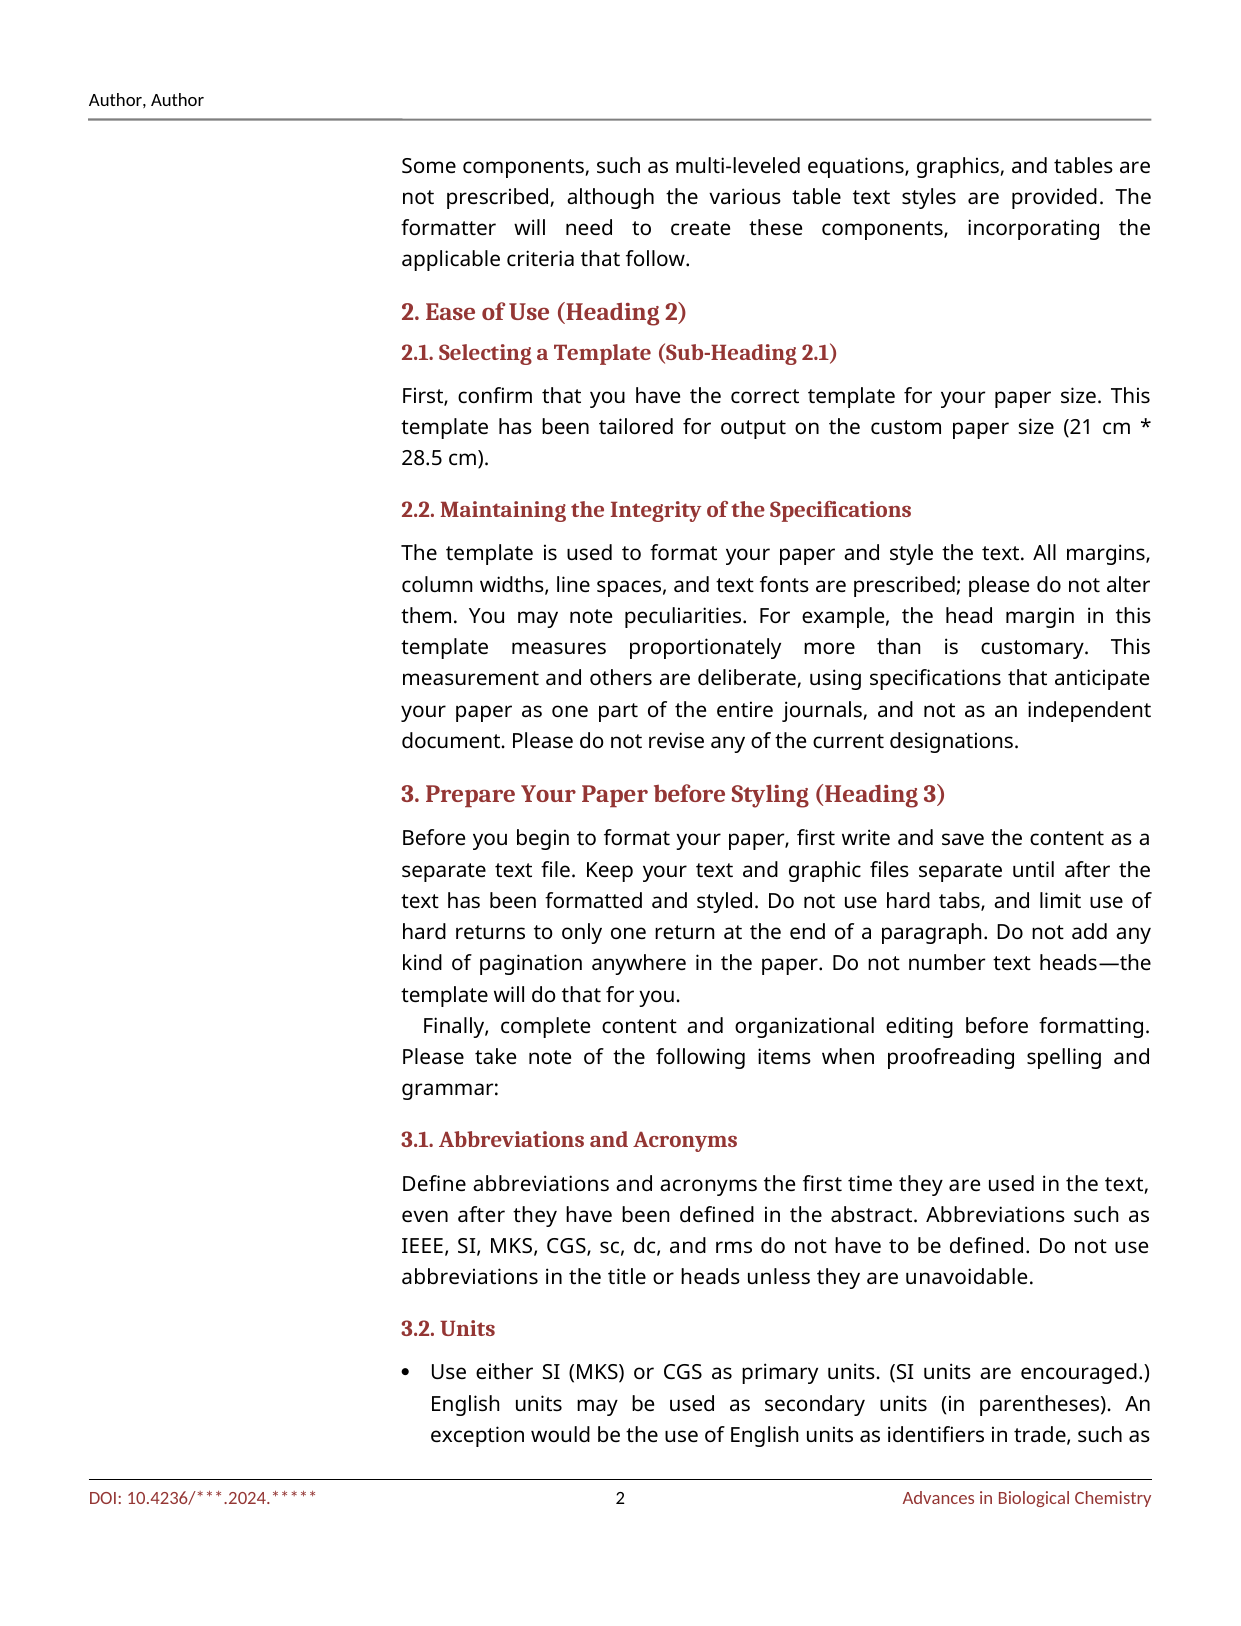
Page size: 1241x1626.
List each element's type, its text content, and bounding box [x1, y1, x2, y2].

text 2. Ease of Use (Heading 2) [401, 298, 1152, 327]
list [402, 1355, 1152, 1448]
text 2.2. Maintaining the Integrity of the Specifications [401, 497, 1152, 523]
text 2.1. Selecting a Template (Sub-Heading 2.1) [401, 339, 1152, 366]
text 3.1. Abbreviations and Acronyms [401, 1127, 1152, 1153]
text First, confirm that you have the correct template for your paper size. This template has been tailored for output on the custom paper size (21 cm * 28.5 cm). [401, 378, 1152, 472]
text The template is used to format your paper and style the text. All margins, column widths, line spaces, and text fonts are prescribed; please do not alter them. You may note peculiarities. For example, the head margin in this template measures proportionately more than is customary. This measurement and others are deliberate, using specifications that anticipate your paper as one part of the entire journals, and not as an independent document. Please do not revise any of the current designations. [401, 536, 1152, 754]
text Define abbreviations and acronyms the first time they are used in the text, even after they have been defined in the abstract. Abbreviations such as IEEE, SI, MKS, CGS, sc, dc, and rms do not have to be defined. Do not use abbreviations in the title or heads unless they are unavoidable. [401, 1166, 1152, 1291]
text 3.2. Units [401, 1316, 1152, 1342]
text 3. Prepare Your Paper before Styling (Heading 3) [401, 779, 1152, 808]
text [401, 148, 1152, 273]
text Before you begin to format your paper, first write and save the content as a separate text file. Keep your text and graphic files separate until after the text has been formatted and styled. Do not use hard tabs, and limit use of hard returns to only one return at the end of a paragraph. Do not add any kind of pagination anywhere in the paper. Do not number text heads—the template will do that for you. [401, 821, 1152, 1008]
text Finally, complete content and organizational editing before formatting. Please take note of the following items when proofreading spelling and grammar: [401, 1008, 1152, 1102]
